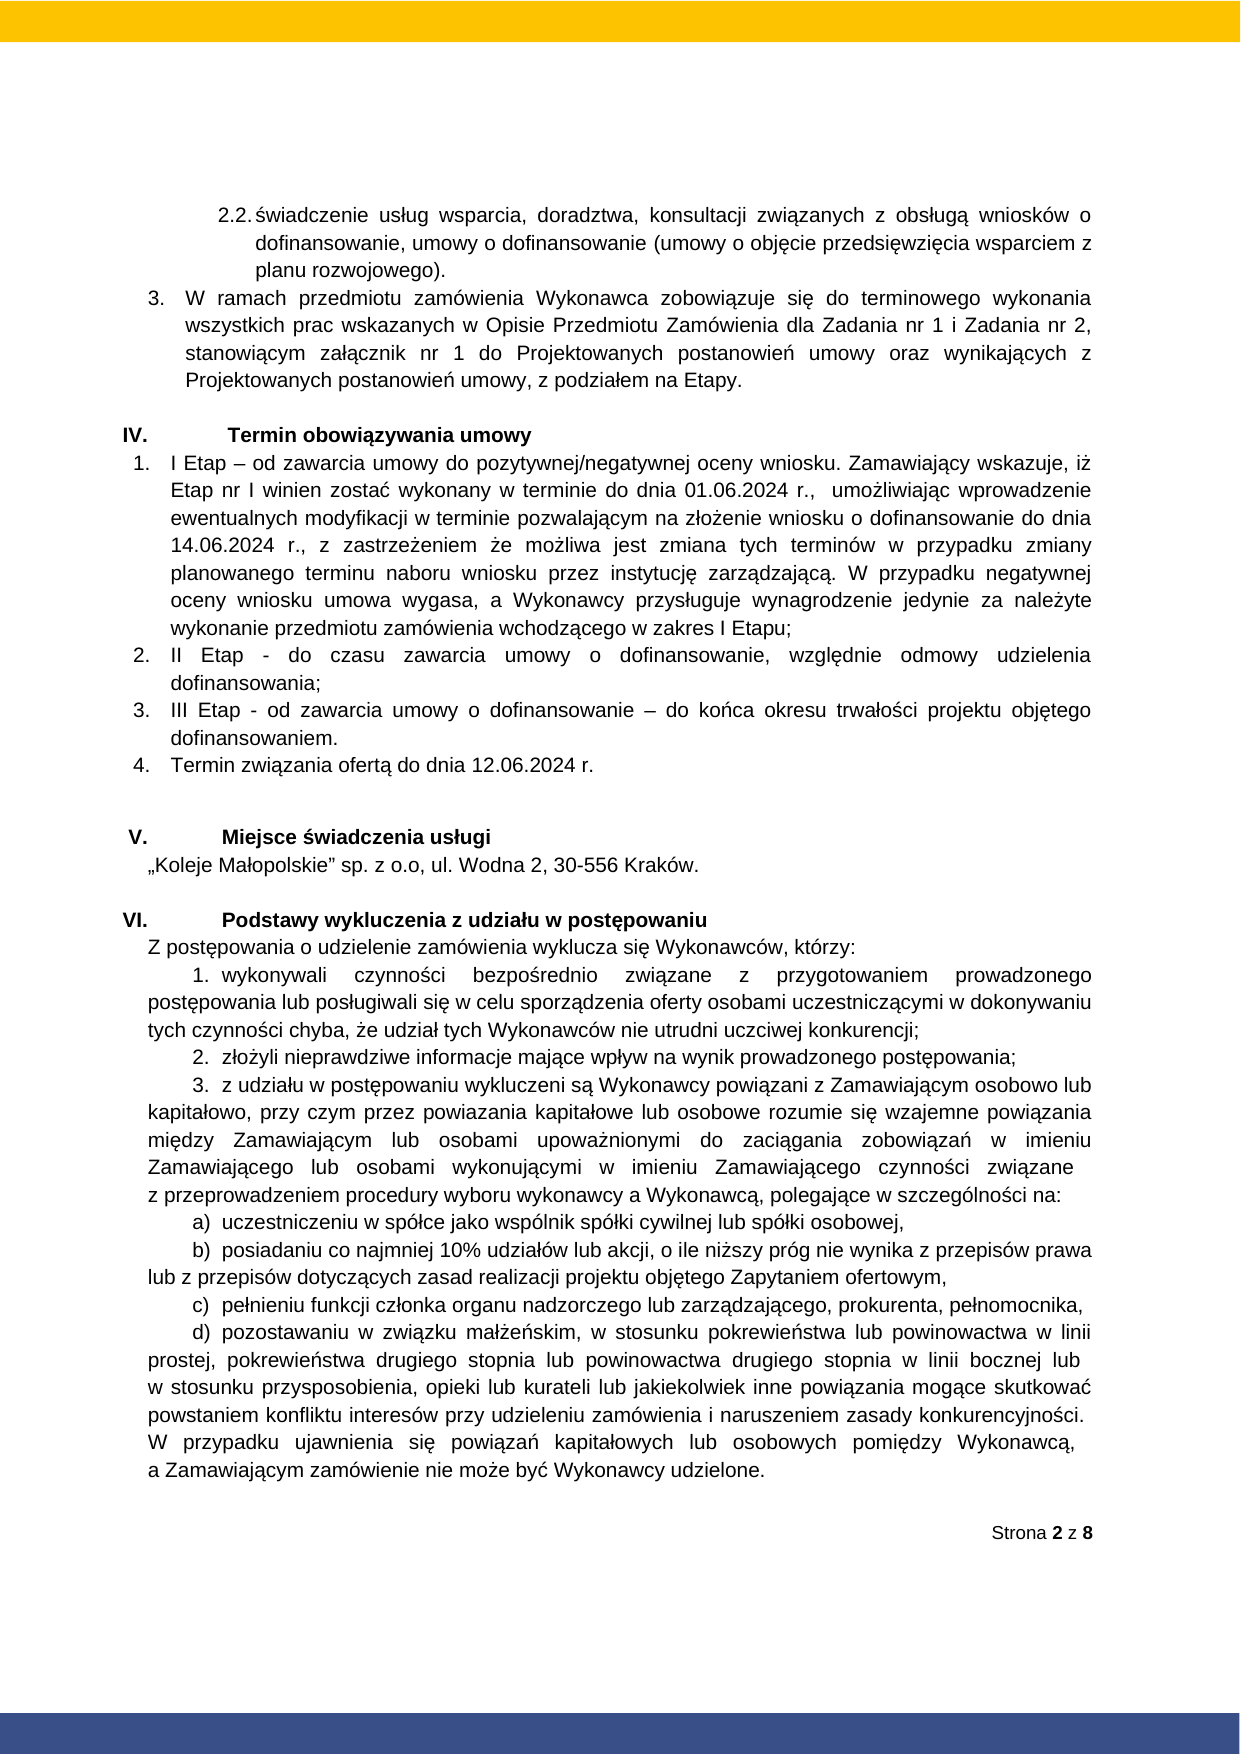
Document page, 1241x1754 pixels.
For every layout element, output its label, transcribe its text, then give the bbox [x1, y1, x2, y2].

subtitle Termin obowiązywania umowy [148, 423, 1092, 447]
text a) uczestniczeniu w spółce jako wspólnik spółki cywilnej lub spółki osobowej, [148, 1210, 1092, 1234]
text „Koleje Małopolskie” sp. z o.o, ul. Wodna 2, 30-556 Kraków. [148, 852, 1092, 876]
text 2. złożyli nieprawdziwe informacje mające wpływ na wynik prowadzonego postępowania; [148, 1045, 1092, 1069]
text c) pełnieniu funkcji członka organu nadzorczego lub zarządzającego, prokurenta, pełnomocnika, [148, 1292, 1092, 1316]
text b) posiadaniu co najmniej 10% udziałów lub akcji, o ile niższy próg nie wynika z przepisów prawa lub z przepisów dotyczących zasad realizacji projektu objętego Zapytaniem ofertowym, [148, 1237, 1092, 1289]
text 3. z udziału w postępowaniu wykluczeni są Wykonawcy powiązani z Zamawiającym osobowo lub kapitałowo, przy czym przez powiazania kapitałowe lub osobowe rozumie się wzajemne powiązania między Zamawiającym lub osobami upoważnionymi do zaciągania zobowiązań w imieniu Zamawiającego lub osobami wykonującymi w imieniu Zamawiającego czynności związane z przeprowadzeniem procedury wyboru wykonawcy a Wykonawcą, polegające w szczególności na: [148, 1072, 1092, 1206]
list II Etap - do czasu zawarcia umowy o dofinansowanie, względnie odmowy udzielenia dofinansowania; [133, 643, 1092, 695]
text Z postępowania o udzielenie zamówienia wyklucza się Wykonawców, którzy: [148, 935, 1092, 959]
text d) pozostawaniu w związku małżeńskim, w stosunku pokrewieństwa lub powinowactwa w linii prostej, pokrewieństwa drugiego stopnia lub powinowactwa drugiego stopnia w linii bocznej lub w stosunku przysposobienia, opieki lub kurateli lub jakiekolwiek inne powiązania mogące skutkować powstaniem konfliktu interesów przy udzieleniu zamówienia i naruszeniem zasady konkurencyjności. W przypadku ujawnienia się powiązań kapitałowych lub osobowych pomiędzy Wykonawcą, a Zamawiającym zamówienie nie może być Wykonawcy udzielone. [148, 1320, 1092, 1481]
subtitle Podstawy wykluczenia z udziału w postępowaniu [148, 907, 1092, 931]
list W ramach przedmiotu zamówienia Wykonawca zobowiązuje się do terminowego wykonania wszystkich prac wskazanych w Opisie Przedmiotu Zamówienia dla Zadania nr 1 i Zadania nr 2, stanowiącym załącznik nr 1 do Projektowanych postanowień umowy oraz wynikających z Projektowanych postanowień umowy, z podziałem na Etapy. [148, 286, 1092, 392]
list III Etap - od zawarcia umowy o dofinansowanie – do końca okresu trwałości projektu objętego dofinansowaniem. [133, 698, 1092, 750]
list I Etap – od zawarcia umowy do pozytywnej/negatywnej oceny wniosku. Zamawiający wskazuje, iż Etap nr I winien zostać wykonany w terminie do dnia 01.06.2024 r., umożliwiając wprowadzenie ewentualnych modyfikacji w terminie pozwalającym na złożenie wniosku o dofinansowanie do dnia 14.06.2024 r., z zastrzeżeniem że możliwa jest zmiana tych terminów w przypadku zmiany planowanego terminu naboru wniosku przez instytucję zarządzającą. W przypadku negatywnej oceny wniosku umowa wygasa, a Wykonawcy przysługuje wynagrodzenie jedynie za należyte wykonanie przedmiotu zamówienia wchodzącego w zakres I Etapu; [133, 451, 1092, 640]
text 1. wykonywali czynności bezpośrednio związane z przygotowaniem prowadzonego postępowania lub posługiwali się w celu sporządzenia oferty osobami uczestniczącymi w dokonywaniu tych czynności chyba, że udział tych Wykonawców nie utrudni uczciwej konkurencji; [148, 962, 1092, 1041]
list świadczenie usług wsparcia, doradztwa, konsultacji związanych z obsługą wniosków o dofinansowanie, umowy o dofinansowanie (umowy o objęcie przedsięwzięcia wsparciem z planu rozwojowego). [218, 203, 1092, 282]
list Termin związania ofertą do dnia 12.06.2024 r. [133, 753, 1092, 777]
subtitle Miejsce świadczenia usługi [148, 825, 1092, 849]
